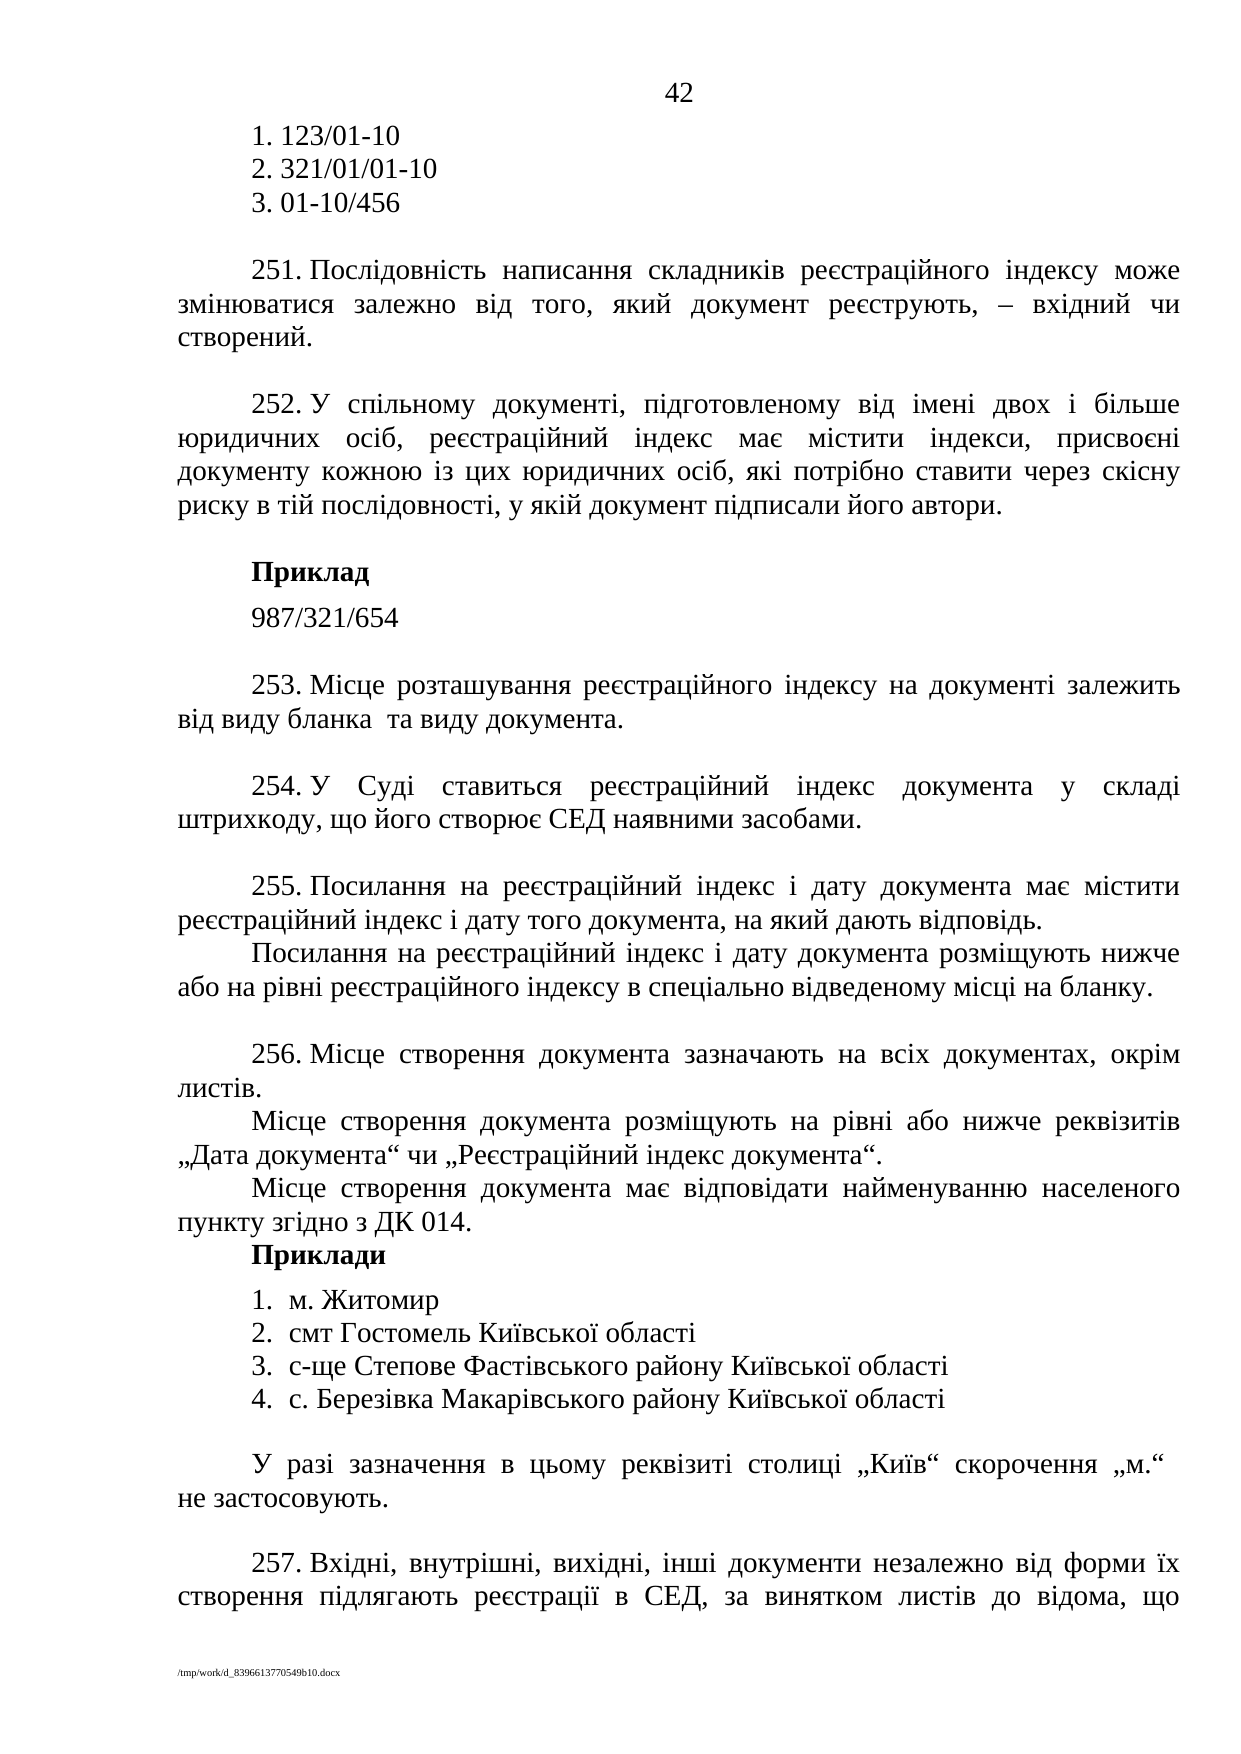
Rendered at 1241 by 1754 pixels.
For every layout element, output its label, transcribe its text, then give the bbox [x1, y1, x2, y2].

list с-ще Степове Фастівського району Київської області [251, 1349, 1181, 1382]
text Посилання на реєстраційний індекс і дату документа розміщують нижче або на рівні реєстраційного індексу в спеціально відведеному місці на бланку. [177, 936, 1181, 1003]
text 252. У спільному документі, підготовленому від імені двох і більше юридичних осіб, реєстраційний індекс має містити індекси, присвоєні документу кожною із цих юридичних осіб, які потрібно ставити через скісну риску в тій послідовності, у якій документ підписали його автори. [177, 386, 1181, 521]
text 1. 123/01-10 [177, 118, 1181, 152]
text 987/321/654 [177, 600, 1181, 634]
text 253. Місце розташування реєстраційного індексу на документі залежить від виду бланка та виду документа. [177, 667, 1181, 734]
list с. Березівка Макарівського району Київської області [251, 1382, 1181, 1415]
list м. Житомир [251, 1283, 1181, 1316]
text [177, 1546, 1181, 1612]
text 256. Місце створення документа зазначають на всіх документах, окрім листів. [177, 1036, 1181, 1103]
text 254. У Суді ставиться реєстраційний індекс документа у складі штрихкоду, що його створює СЕД наявними засобами. [177, 768, 1181, 835]
text 251. Послідовність написання складників реєстраційного індексу може змінюватися залежно від того, який документ реєструють, – вхідний чи створений. [177, 252, 1181, 353]
text У разі зазначення в цьому реквізиті столиці „Київ“ скорочення „м.“ не застосовують. [177, 1448, 1181, 1513]
text Приклад [177, 554, 1181, 588]
text 2. 321/01/01-10 [177, 152, 1181, 185]
text Приклади [177, 1237, 1181, 1271]
text 3. 01-10/456 [177, 185, 1181, 219]
list смт Гостомель Київської області [251, 1316, 1181, 1349]
text Місце створення документа має відповідати найменуванню населеного пункту згідно з ДК 014. [177, 1170, 1181, 1237]
text 255. Посилання на реєстраційний індекс і дату документа має містити реєстраційний індекс і дату того документа, на який дають відповідь. [177, 868, 1181, 936]
text Місце створення документа розміщують на рівні або нижче реквізитів „Дата документа“ чи „Реєстраційний індекс документа“. [177, 1103, 1181, 1170]
